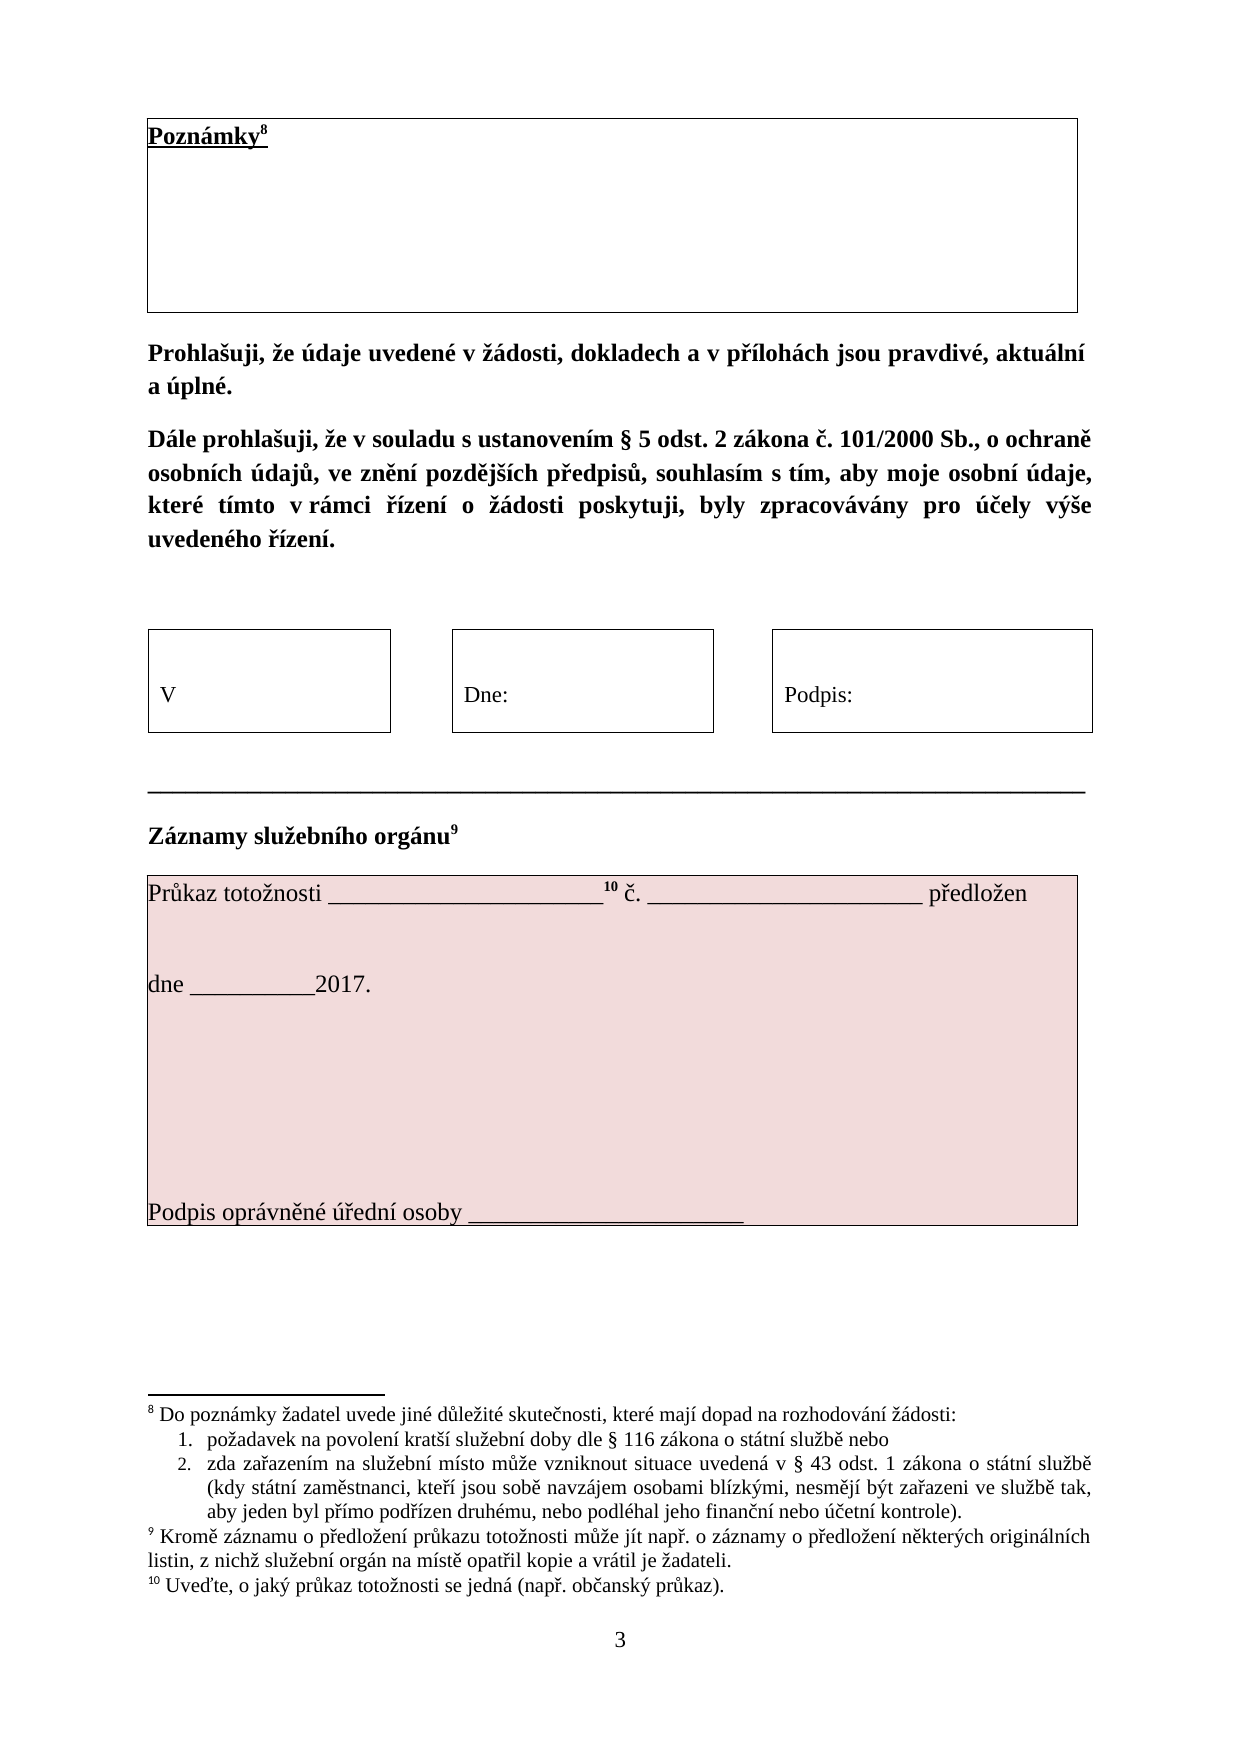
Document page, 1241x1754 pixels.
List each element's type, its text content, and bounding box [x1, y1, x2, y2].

table_header [714, 629, 772, 732]
text Dále prohlašuji, že v souladu s ustanovením § 5 odst. 2 zákona č. 101/2000 Sb., o ochraně osobních údajů, ve znění pozdějších předpisů, souhlasím s tím, aby moje osobní údaje, které tímto v rámci řízení o žádosti poskytuji, byly zpracovávány pro účely výše uvedeného řízení. [148, 424, 1092, 552]
text dne __________2017. [148, 966, 1077, 998]
table_header [391, 629, 452, 732]
table_header V [149, 630, 390, 732]
table_header Podpis: [773, 630, 1092, 732]
table_header Dne: [453, 630, 713, 732]
text ___________________________________________________________________________ [148, 767, 1092, 796]
text Poznámky [148, 119, 1077, 150]
text Záznamy služebního orgánu [148, 821, 1092, 850]
text Prohlašuji, že údaje uvedené v žádosti, dokladech a v přílohách jsou pravdivé, aktuální a úplné. [148, 338, 1092, 399]
text Průkaz totožnosti ______________________ č. ______________________ předložen [148, 876, 1077, 907]
text Podpis oprávněné úřední osoby ______________________ [148, 1193, 1077, 1225]
